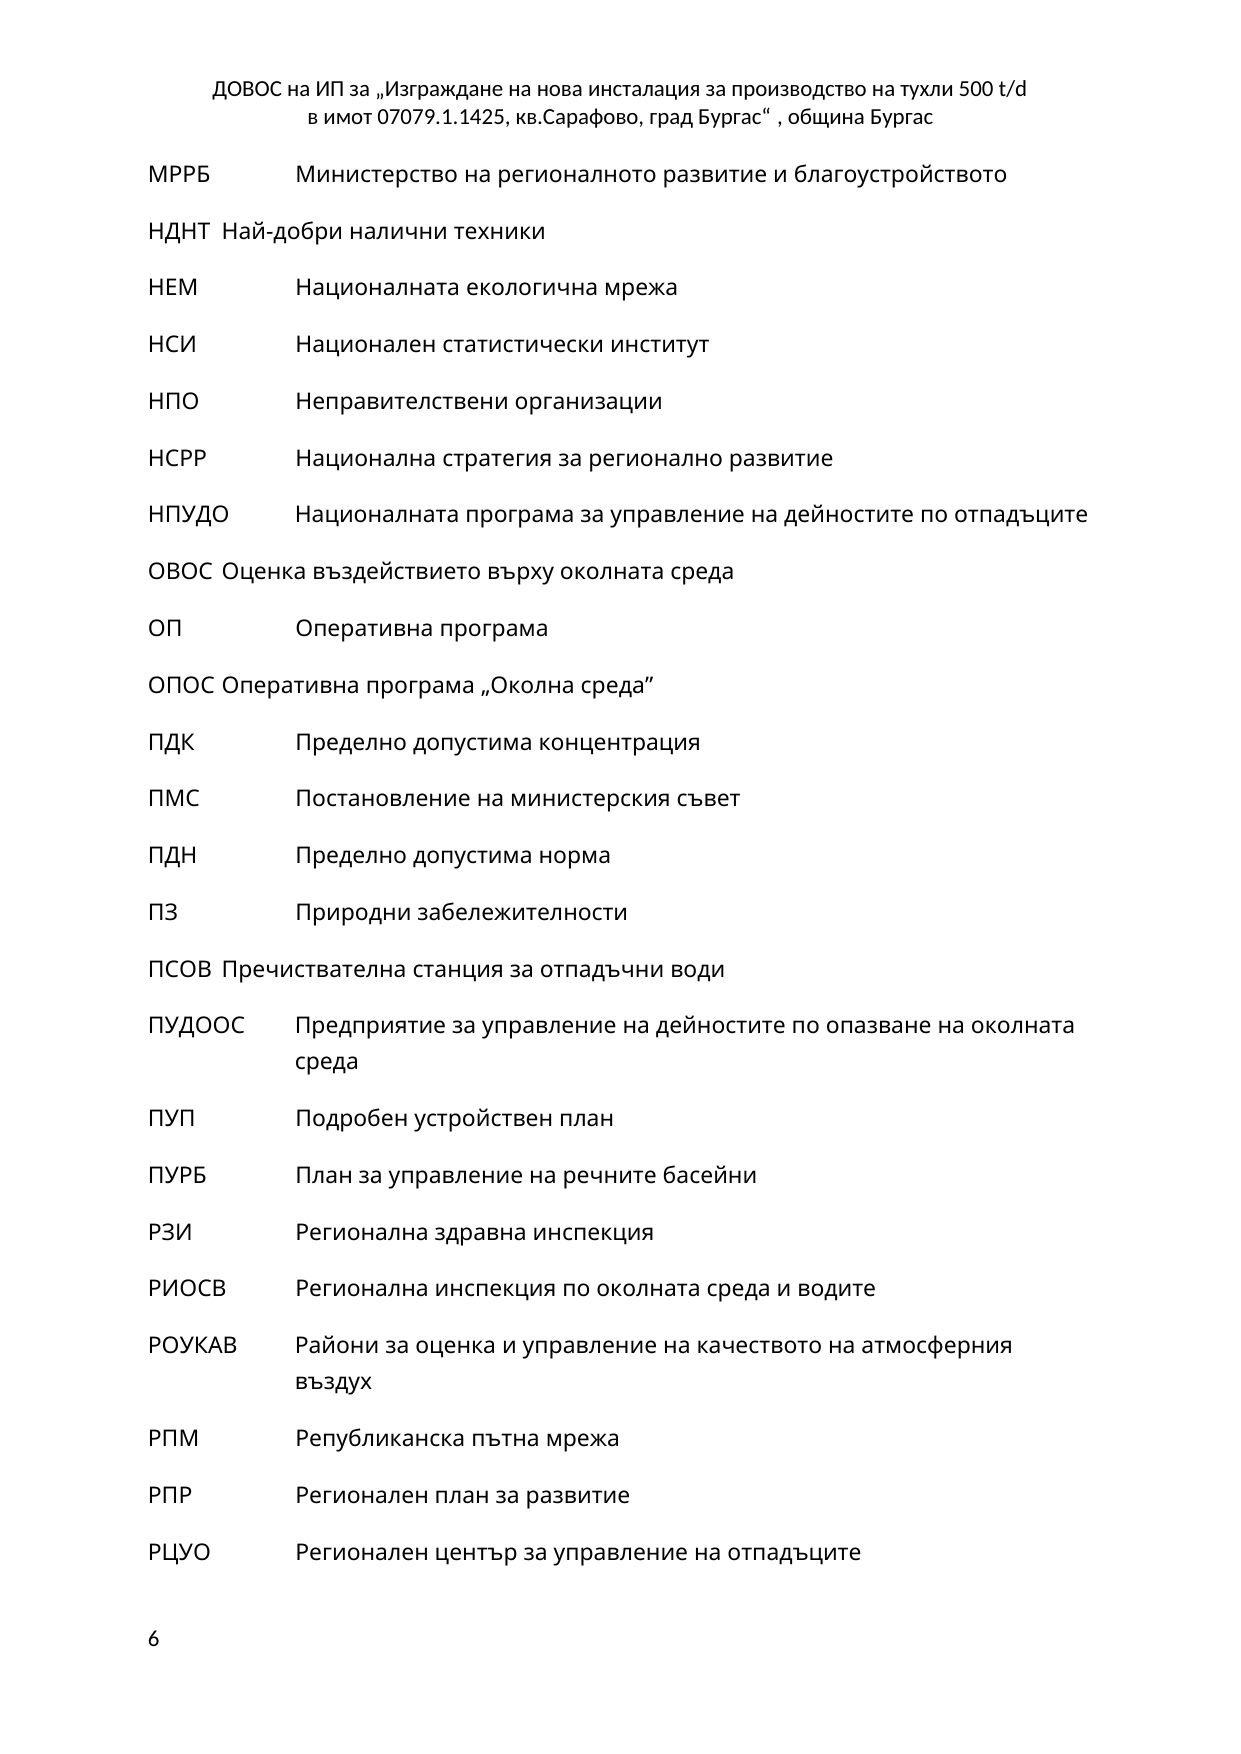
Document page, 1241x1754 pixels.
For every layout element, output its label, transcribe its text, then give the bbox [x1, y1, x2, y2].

text МРРБ Министерство на регионалното развитие и благоустройството [148, 158, 1093, 189]
text НДНТ Най-добри налични техники [148, 214, 1093, 246]
text ОП Оперативна програма [148, 612, 1093, 643]
text ПСОВ Пречиствателна станция за отпадъчни води [148, 953, 1093, 984]
text ПМС Постановление на министерския съвет [148, 782, 1093, 813]
text РПМ Републиканска пътна мрежа [148, 1422, 1093, 1453]
text ПУРБ План за управление на речните басейни [148, 1159, 1093, 1190]
text РЦУО Регионален център за управление на отпадъците [148, 1535, 1093, 1567]
text ПДН Пределно допустима норма [148, 839, 1093, 870]
text ПЗ Природни забележителности [148, 896, 1093, 927]
text РОУКАВ Райони за оценка и управление на качеството на атмосферния въздух [148, 1329, 1093, 1396]
text НПУДО Националната програма за управление на дейностите по отпадъците [148, 498, 1093, 530]
text РИОСВ Регионална инспекция по околната среда и водите [148, 1272, 1093, 1304]
text ПУДООС Предприятие за управление на дейностите по опазване на околната среда [148, 1009, 1093, 1077]
text НСИ Национален статистически институт [148, 328, 1093, 359]
text ОВОС Оценка въздействието върху околната среда [148, 555, 1093, 586]
text ПУП Подробен устройствен план [148, 1102, 1093, 1133]
text НПО Неправителствени организации [148, 385, 1093, 416]
text ОПОС Оперативна програма „Околна среда” [148, 669, 1093, 700]
text ПДК Пределно допустима концентрация [148, 726, 1093, 757]
text НЕМ Националната екологична мрежа [148, 271, 1093, 303]
text РПР Регионален план за развитие [148, 1479, 1093, 1510]
text РЗИ Регионална здравна инспекция [148, 1216, 1093, 1247]
text НСРР Национална стратегия за регионално развитие [148, 442, 1093, 473]
